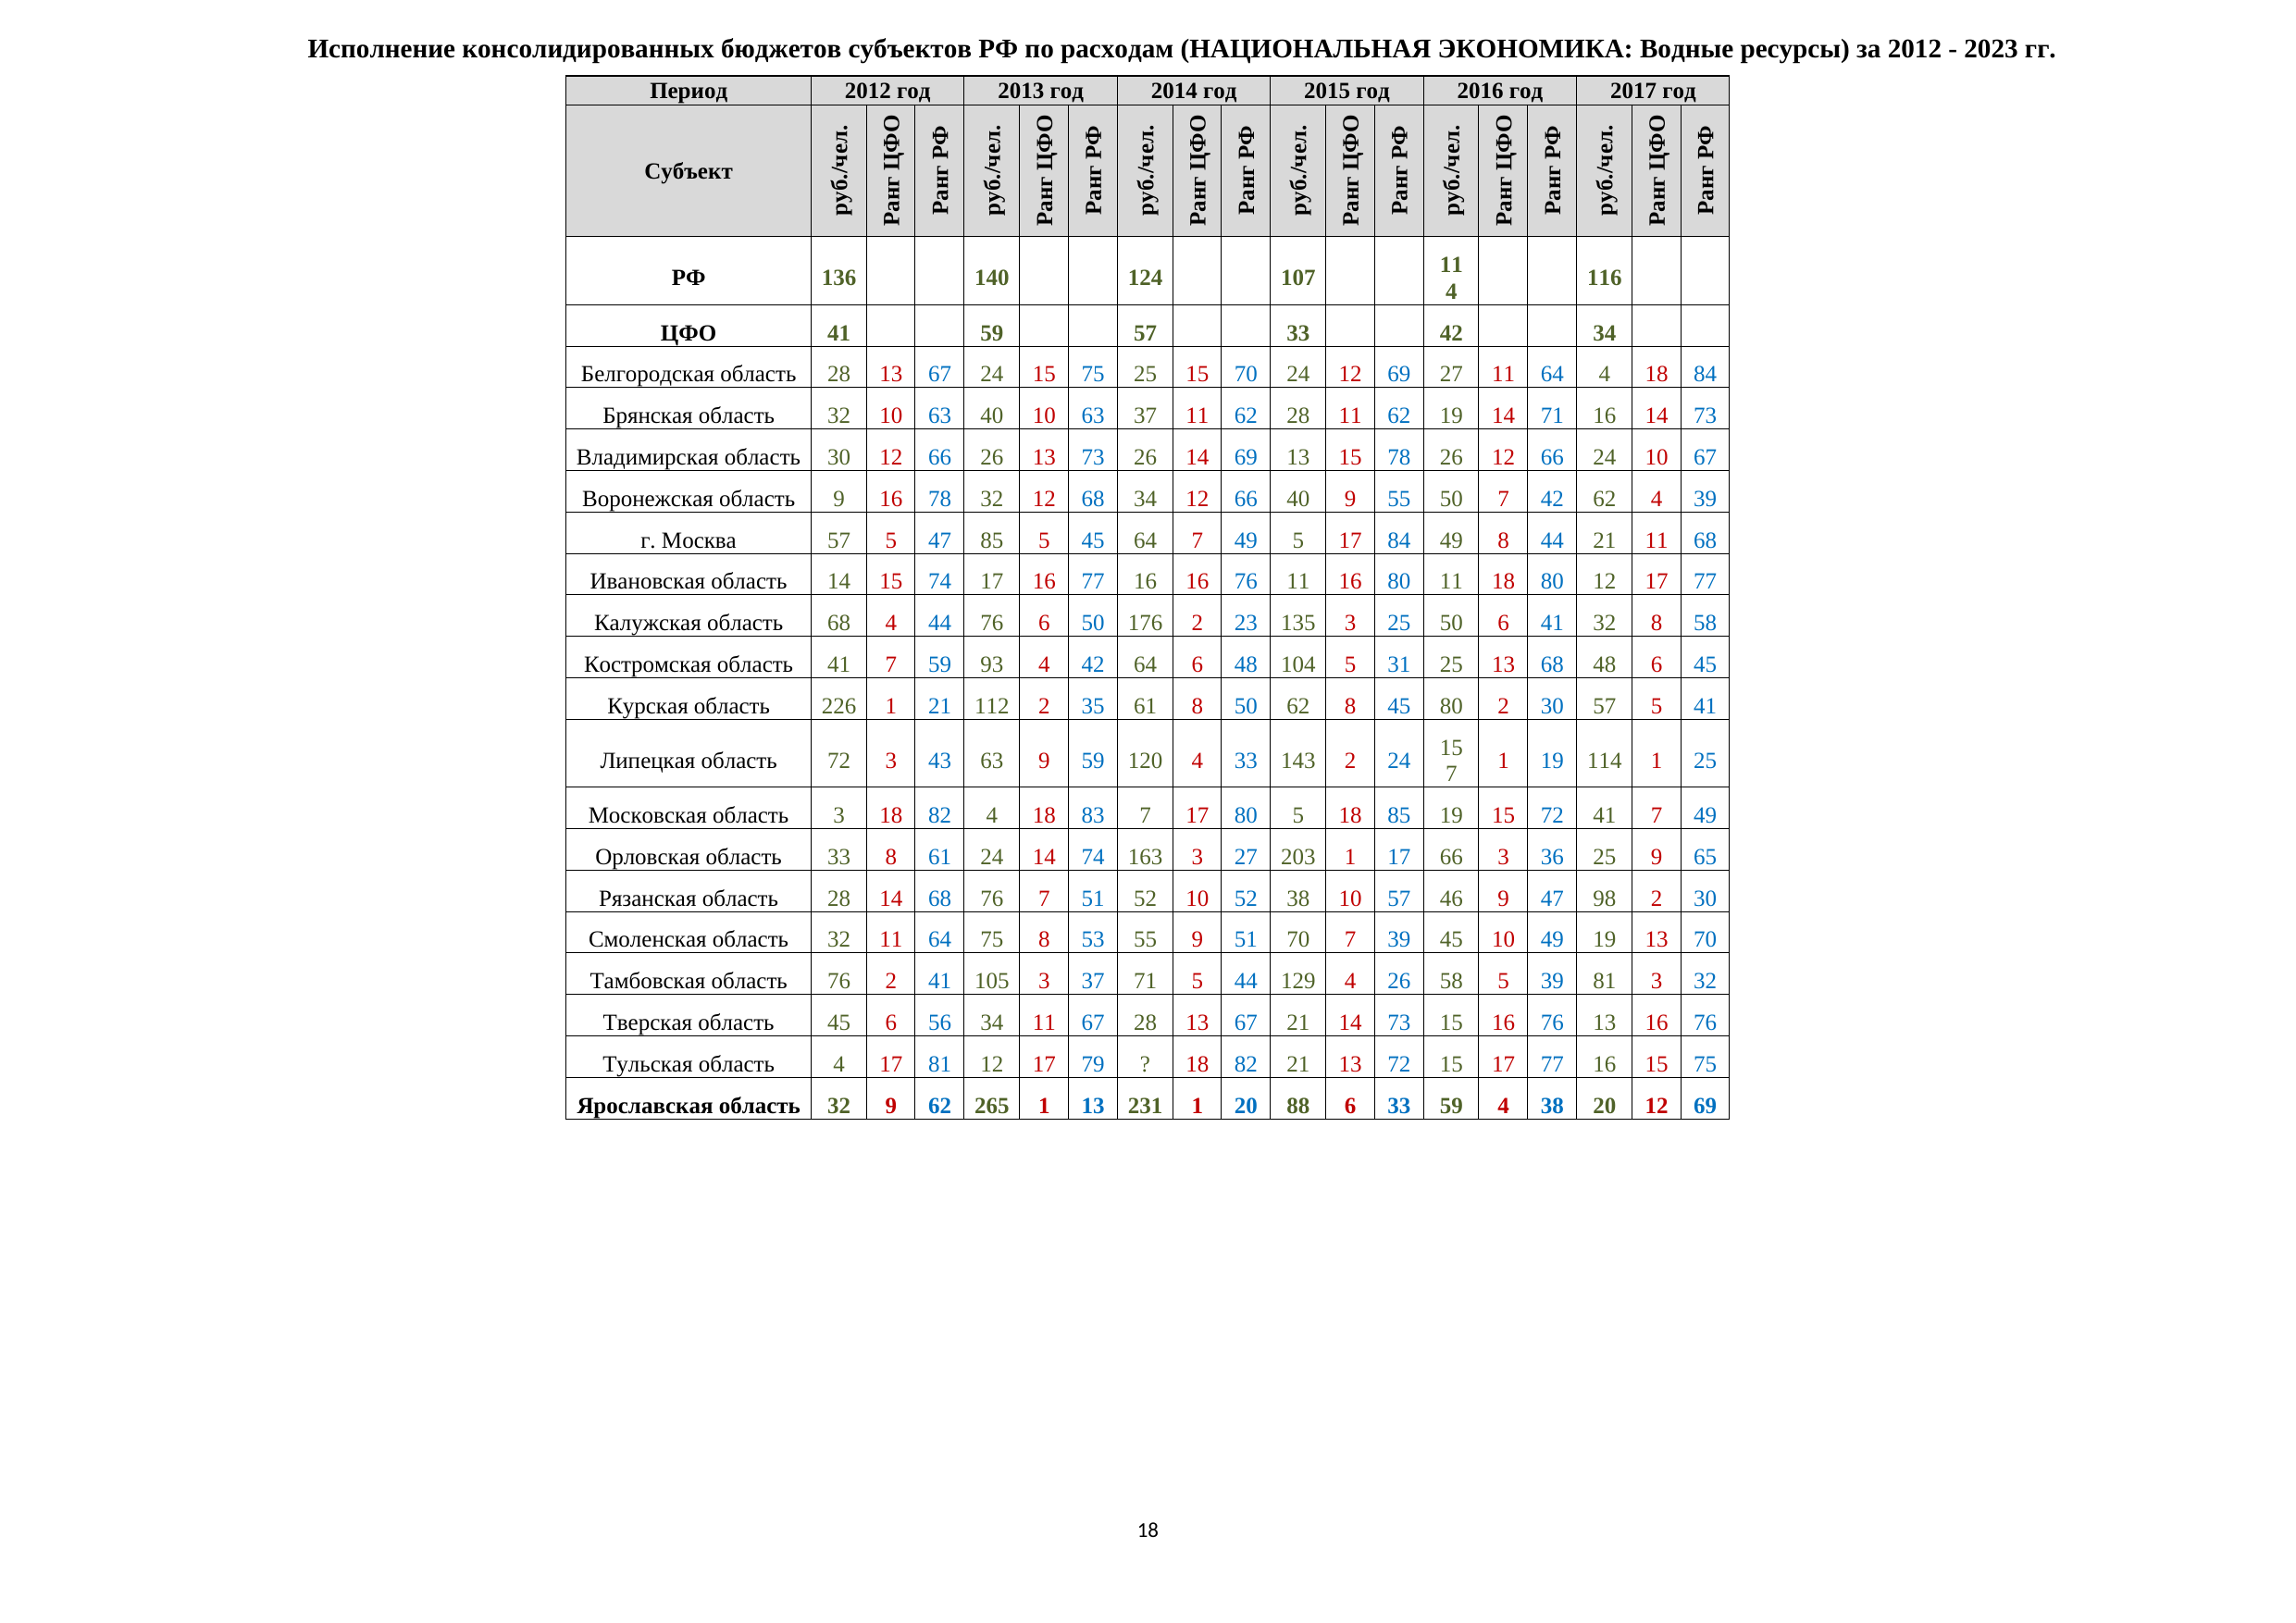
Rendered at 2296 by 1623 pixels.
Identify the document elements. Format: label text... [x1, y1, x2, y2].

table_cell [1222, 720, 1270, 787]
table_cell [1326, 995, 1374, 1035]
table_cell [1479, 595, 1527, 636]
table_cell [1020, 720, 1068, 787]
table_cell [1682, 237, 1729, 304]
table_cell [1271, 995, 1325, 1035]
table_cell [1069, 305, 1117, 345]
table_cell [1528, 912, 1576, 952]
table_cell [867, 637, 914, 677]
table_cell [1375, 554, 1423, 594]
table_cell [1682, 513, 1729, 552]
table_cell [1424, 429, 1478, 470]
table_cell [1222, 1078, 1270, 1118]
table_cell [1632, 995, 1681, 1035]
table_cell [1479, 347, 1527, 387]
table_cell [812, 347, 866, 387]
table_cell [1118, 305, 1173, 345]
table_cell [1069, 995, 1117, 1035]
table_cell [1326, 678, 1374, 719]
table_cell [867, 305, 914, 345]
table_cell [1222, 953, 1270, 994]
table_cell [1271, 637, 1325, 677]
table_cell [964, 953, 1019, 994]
subtitle Исполнение консолидированных бюджетов субъектов РФ по расходам (НАЦИОНАЛЬНАЯ ЭКОНОМИКА: Водные ресурсы) за 2012 - 2023 гг. [102, 32, 2263, 64]
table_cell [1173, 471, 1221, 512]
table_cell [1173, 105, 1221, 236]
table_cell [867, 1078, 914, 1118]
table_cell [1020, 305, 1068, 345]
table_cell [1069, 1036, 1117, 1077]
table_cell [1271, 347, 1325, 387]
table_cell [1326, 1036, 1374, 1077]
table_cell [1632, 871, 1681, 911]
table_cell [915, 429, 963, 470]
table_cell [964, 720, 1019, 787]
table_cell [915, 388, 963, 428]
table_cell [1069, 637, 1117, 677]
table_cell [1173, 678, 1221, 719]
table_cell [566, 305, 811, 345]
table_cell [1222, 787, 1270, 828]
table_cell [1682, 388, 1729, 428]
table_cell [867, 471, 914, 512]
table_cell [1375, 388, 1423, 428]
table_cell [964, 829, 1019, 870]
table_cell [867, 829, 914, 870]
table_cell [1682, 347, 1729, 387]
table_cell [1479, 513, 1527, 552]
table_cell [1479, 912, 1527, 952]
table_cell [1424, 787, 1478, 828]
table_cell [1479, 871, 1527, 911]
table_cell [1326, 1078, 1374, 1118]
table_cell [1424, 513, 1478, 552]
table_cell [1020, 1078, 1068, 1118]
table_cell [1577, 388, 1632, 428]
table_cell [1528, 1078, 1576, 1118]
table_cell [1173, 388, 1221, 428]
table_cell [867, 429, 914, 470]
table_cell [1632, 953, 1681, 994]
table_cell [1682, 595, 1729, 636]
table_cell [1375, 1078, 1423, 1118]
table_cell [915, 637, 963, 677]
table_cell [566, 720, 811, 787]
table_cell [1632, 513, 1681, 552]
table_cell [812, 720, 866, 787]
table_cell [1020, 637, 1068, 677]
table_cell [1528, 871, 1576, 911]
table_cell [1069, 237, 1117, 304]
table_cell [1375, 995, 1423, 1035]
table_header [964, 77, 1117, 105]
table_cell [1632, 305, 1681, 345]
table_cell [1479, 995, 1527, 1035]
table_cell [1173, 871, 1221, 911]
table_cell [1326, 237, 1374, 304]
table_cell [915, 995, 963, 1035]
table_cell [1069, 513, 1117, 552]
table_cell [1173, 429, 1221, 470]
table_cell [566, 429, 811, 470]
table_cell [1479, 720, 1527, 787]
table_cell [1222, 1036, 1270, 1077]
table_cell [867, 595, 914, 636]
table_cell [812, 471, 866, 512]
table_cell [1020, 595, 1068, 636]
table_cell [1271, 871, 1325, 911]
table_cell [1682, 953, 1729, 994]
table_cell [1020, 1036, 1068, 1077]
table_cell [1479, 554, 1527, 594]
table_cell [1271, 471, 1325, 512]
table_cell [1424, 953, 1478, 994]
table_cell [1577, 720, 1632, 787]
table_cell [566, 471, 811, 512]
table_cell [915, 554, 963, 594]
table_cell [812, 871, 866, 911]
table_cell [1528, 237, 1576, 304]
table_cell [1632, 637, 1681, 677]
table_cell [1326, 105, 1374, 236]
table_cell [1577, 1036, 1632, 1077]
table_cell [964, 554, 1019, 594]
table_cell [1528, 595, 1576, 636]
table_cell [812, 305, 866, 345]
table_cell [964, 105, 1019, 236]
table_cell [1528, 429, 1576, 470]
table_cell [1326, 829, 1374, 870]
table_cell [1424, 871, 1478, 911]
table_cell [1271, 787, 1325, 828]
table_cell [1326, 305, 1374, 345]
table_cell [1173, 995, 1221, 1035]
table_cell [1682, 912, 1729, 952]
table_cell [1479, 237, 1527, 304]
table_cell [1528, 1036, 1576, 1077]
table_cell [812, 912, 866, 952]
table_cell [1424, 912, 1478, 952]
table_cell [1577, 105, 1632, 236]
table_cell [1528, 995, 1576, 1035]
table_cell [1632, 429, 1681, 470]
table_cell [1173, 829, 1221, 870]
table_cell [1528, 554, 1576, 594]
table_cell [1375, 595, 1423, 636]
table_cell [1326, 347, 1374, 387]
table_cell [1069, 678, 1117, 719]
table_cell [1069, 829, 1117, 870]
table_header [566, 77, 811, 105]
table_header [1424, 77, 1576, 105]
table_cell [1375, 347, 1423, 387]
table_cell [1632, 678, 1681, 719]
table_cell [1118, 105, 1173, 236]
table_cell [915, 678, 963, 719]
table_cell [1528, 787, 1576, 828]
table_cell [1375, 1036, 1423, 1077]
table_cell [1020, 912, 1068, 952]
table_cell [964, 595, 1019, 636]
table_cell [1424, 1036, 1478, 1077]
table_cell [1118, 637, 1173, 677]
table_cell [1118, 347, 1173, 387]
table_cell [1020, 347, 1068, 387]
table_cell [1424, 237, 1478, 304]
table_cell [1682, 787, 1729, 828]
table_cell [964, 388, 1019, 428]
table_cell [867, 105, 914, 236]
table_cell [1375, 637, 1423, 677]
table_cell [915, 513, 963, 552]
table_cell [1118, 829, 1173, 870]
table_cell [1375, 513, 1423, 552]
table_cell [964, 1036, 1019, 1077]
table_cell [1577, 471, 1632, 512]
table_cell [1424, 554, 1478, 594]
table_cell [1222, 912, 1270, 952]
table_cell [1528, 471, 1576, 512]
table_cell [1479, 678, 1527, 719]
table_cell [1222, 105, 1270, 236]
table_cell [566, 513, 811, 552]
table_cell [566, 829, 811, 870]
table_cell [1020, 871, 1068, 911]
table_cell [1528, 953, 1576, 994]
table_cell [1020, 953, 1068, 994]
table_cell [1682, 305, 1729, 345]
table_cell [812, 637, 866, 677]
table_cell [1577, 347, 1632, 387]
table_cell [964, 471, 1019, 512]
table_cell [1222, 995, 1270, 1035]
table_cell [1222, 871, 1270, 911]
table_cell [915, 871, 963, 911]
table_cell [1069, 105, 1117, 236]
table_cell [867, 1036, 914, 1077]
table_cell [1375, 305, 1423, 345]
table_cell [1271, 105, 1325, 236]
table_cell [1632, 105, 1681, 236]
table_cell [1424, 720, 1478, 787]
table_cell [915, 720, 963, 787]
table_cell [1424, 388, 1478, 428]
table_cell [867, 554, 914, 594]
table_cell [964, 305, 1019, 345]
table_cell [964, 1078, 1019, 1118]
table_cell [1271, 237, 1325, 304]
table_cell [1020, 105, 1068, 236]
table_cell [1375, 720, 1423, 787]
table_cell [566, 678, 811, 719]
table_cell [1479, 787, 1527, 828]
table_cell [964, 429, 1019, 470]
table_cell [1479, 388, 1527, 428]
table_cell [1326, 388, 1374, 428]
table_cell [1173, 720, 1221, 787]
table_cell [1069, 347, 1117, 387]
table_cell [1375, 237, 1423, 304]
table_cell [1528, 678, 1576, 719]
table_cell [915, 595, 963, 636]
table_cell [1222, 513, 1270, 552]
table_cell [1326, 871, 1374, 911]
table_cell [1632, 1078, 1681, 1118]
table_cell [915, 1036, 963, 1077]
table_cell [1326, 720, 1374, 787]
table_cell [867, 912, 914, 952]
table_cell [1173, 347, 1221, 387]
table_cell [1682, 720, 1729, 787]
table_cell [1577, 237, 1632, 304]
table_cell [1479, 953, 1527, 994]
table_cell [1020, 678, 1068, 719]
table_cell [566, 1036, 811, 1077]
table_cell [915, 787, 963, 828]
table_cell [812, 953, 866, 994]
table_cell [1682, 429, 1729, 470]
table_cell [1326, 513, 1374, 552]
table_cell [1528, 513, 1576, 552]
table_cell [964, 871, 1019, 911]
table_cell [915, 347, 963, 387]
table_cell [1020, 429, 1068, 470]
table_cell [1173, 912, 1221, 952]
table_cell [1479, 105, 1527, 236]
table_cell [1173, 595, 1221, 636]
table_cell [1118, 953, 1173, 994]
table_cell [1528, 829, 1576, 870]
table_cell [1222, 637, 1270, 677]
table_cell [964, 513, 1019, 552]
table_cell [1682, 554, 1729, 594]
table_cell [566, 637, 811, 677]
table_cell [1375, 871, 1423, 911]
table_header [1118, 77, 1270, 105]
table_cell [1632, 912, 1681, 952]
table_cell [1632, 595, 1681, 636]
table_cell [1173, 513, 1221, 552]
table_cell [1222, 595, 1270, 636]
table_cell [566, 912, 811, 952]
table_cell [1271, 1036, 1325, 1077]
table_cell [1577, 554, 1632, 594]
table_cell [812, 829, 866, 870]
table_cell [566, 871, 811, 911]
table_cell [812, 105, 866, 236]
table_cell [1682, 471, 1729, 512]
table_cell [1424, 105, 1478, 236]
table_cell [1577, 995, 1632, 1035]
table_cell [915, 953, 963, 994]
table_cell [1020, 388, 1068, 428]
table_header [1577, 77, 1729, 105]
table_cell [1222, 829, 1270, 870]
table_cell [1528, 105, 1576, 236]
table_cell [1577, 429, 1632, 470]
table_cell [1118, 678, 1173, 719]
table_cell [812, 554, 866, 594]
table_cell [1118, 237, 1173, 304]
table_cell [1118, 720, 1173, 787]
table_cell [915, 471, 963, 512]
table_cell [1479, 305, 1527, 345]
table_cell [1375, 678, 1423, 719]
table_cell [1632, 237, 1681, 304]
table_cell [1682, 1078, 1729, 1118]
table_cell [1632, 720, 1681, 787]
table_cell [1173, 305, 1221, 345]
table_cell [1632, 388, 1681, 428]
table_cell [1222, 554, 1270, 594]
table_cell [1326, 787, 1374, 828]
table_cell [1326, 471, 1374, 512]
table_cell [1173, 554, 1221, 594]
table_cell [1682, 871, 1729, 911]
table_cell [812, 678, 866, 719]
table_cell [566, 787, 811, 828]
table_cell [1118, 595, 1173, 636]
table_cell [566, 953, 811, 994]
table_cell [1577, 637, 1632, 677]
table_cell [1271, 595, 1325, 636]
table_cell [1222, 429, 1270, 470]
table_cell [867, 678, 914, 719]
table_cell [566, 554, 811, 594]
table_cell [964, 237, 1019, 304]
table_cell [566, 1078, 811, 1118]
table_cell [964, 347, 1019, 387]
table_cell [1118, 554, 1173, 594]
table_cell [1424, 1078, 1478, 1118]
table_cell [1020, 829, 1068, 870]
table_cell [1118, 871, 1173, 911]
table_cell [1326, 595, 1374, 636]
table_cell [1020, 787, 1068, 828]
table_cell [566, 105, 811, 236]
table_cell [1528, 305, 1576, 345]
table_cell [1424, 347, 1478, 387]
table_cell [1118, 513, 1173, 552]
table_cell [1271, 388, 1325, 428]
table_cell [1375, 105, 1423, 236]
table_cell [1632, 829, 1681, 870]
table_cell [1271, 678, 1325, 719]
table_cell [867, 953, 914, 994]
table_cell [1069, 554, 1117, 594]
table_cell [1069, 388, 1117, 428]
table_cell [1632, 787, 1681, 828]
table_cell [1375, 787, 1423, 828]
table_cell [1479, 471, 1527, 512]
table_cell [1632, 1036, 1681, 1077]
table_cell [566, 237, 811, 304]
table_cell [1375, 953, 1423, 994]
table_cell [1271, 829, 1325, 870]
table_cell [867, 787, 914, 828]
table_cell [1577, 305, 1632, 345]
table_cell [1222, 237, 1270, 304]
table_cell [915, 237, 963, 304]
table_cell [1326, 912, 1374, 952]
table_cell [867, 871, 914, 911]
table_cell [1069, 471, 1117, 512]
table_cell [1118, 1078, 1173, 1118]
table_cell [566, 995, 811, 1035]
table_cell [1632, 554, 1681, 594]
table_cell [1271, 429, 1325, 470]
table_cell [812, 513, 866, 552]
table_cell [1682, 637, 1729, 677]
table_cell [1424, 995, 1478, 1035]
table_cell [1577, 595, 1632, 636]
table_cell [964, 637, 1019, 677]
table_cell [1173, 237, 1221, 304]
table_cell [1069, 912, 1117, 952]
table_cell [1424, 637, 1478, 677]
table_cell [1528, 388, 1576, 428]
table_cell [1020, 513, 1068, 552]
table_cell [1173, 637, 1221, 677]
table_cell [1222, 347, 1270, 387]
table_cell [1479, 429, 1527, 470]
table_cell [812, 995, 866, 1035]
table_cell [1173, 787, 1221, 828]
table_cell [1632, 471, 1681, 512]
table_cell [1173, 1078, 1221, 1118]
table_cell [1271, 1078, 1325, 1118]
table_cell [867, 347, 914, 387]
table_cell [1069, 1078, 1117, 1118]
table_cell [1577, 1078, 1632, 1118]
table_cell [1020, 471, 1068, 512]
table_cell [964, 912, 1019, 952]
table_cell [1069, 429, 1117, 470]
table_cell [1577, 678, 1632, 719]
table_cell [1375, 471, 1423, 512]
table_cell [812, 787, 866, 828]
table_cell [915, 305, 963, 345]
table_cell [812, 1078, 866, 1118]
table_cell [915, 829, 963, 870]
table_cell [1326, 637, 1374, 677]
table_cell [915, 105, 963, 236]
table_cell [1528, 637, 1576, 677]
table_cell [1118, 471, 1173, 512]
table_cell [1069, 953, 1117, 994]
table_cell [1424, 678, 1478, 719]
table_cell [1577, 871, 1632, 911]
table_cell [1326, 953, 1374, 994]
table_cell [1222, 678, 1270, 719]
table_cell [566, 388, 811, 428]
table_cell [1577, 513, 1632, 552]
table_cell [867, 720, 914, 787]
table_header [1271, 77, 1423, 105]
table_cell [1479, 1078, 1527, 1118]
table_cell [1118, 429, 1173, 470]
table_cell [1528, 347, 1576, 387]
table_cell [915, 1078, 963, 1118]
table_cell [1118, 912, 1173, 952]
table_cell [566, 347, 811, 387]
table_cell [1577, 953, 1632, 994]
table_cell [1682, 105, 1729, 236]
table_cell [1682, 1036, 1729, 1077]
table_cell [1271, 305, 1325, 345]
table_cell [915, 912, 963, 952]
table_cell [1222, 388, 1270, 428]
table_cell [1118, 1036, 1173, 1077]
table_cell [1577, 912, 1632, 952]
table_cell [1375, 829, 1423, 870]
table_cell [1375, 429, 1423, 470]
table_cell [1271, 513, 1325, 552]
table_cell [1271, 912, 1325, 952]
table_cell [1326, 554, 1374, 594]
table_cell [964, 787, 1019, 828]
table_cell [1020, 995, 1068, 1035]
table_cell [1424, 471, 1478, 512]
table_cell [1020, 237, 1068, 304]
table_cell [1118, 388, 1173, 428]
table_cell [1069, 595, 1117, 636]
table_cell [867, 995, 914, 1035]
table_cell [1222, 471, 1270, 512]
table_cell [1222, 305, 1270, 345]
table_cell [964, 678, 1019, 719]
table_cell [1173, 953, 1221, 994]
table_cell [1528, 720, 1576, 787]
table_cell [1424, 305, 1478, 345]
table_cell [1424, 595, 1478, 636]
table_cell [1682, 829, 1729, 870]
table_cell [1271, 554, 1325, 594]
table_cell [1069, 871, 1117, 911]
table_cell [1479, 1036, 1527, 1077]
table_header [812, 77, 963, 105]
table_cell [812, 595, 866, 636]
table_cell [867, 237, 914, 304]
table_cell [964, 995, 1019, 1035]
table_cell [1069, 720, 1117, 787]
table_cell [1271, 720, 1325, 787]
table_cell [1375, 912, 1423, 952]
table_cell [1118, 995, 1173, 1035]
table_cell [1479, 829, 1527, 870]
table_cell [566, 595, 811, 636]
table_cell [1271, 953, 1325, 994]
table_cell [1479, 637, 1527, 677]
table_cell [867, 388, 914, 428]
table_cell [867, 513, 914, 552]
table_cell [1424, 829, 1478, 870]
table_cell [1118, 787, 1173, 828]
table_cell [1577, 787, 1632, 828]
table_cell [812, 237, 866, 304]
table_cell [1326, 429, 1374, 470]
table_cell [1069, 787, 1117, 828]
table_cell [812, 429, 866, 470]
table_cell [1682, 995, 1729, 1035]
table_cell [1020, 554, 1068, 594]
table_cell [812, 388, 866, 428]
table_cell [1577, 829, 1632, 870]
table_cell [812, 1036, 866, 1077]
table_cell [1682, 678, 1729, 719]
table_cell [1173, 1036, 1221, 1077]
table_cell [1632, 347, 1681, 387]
